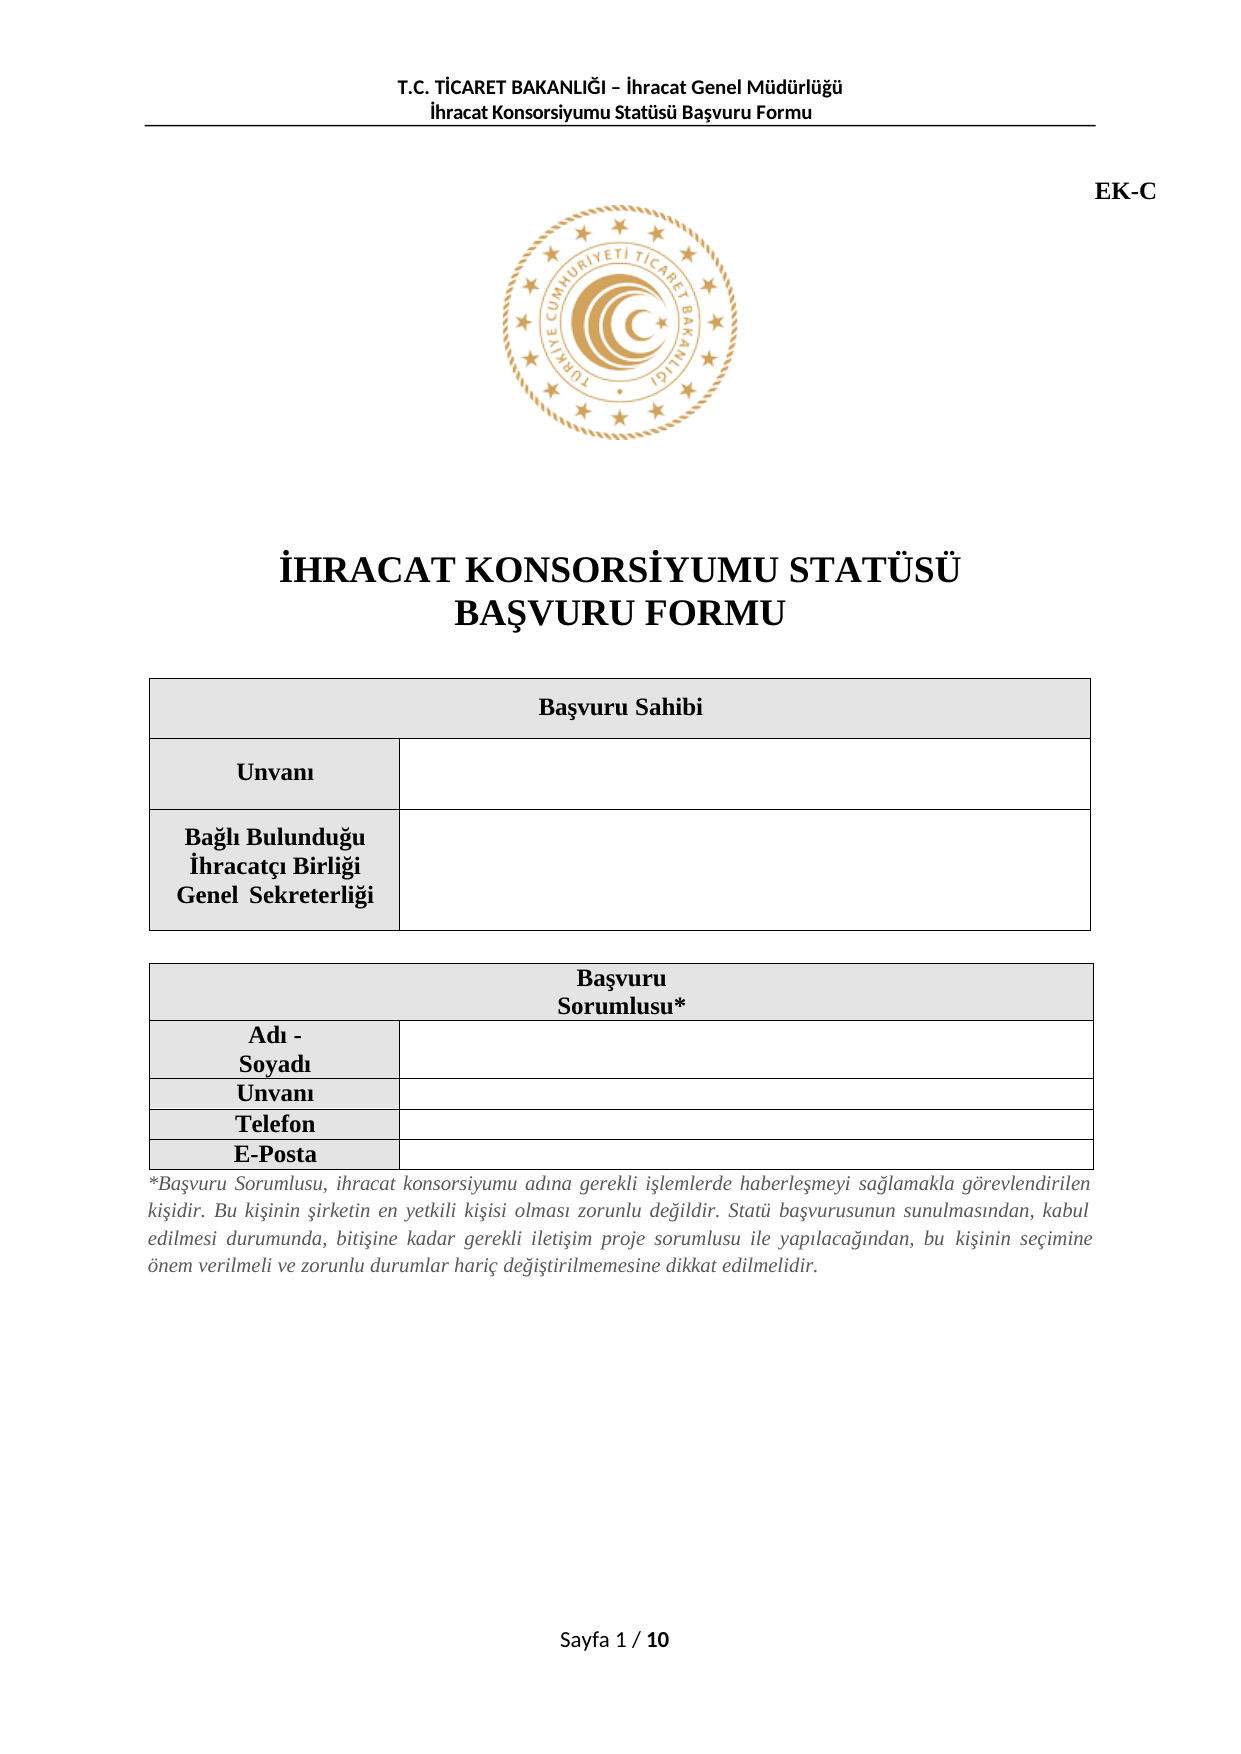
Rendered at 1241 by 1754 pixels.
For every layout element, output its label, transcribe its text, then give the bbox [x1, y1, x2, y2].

table_cell [400, 1079, 1093, 1108]
table_cell [400, 1021, 1093, 1078]
table_cell Bağlı Bulunduğu İhracatçı Birliği Genel Sekreterliği [150, 810, 399, 930]
text EK-C [77, 176, 1157, 205]
table_cell [400, 1110, 1093, 1139]
table_cell Unvanı [150, 739, 399, 809]
table_cell E-Posta [150, 1140, 399, 1169]
title İHRACAT KONSORSİYUMU STATÜSÜ BAŞVURU FORMU [226, 548, 1014, 634]
text *Başvuru Sorumlusu, ihracat konsorsiyumu adına gerekli işlemlerde haberleşmeyi sağlamakla görevlendirilen kişidir. Bu kişinin şirketin en yetkili kişisi olması zorunlu değildir. Statü başvurusunun sunulmasından, kabul edilmesi durumunda, bitişine kadar gerekli iletişim proje sorumlusu ile yapılacağından, bu kişinin seçimine önem verilmeli ve zorunlu durumlar hariç değiştirilmemesine dikkat edilmelidir. [148, 1170, 1093, 1277]
table_header Başvuru Sorumlusu* [150, 964, 1093, 1020]
table_cell Unvanı [150, 1079, 399, 1108]
table_cell Telefon [150, 1110, 399, 1139]
table_cell [400, 739, 1090, 809]
picture [502, 205, 738, 440]
table_header Başvuru Sahibi [150, 679, 1090, 738]
table_cell [400, 1140, 1093, 1169]
table_cell Adı - Soyadı [150, 1021, 399, 1078]
table_cell [400, 810, 1090, 930]
